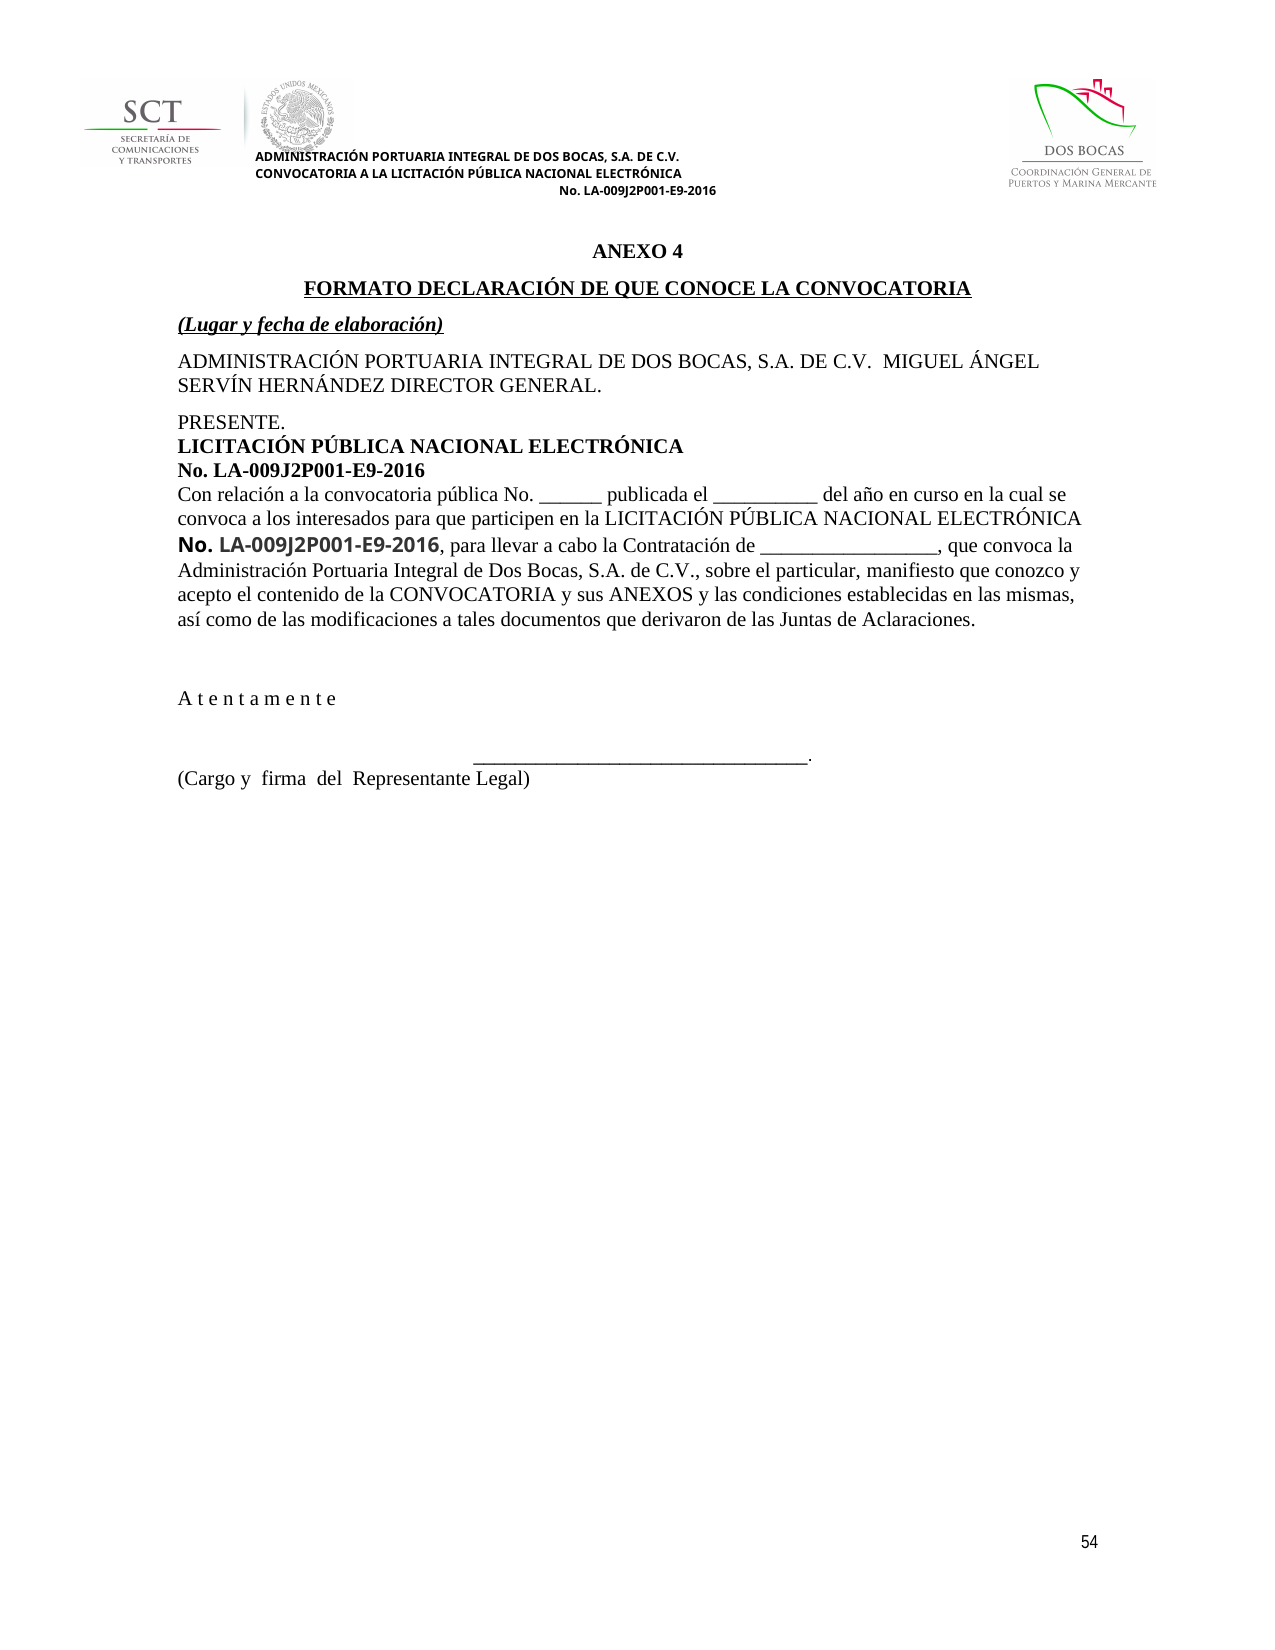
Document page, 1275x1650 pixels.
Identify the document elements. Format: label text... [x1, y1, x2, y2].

text ANEXO 4 [177, 239, 1098, 263]
text ________________________________. [177, 744, 1098, 766]
text LICITACIÓN PÚBLICA NACIONAL ELECTRÓNICA [177, 434, 1098, 458]
text PRESENTE. [177, 409, 1098, 434]
picture [80, 79, 354, 167]
picture [1008, 79, 1157, 189]
text (Lugar y fecha de elaboración) [177, 312, 1098, 336]
text (Cargo y firma del Representante Legal) [177, 766, 1098, 790]
text ADMINISTRACIÓN PORTUARIA INTEGRAL DE DOS BOCAS, S.A. DE C.V. MIGUEL ÁNGEL SERVÍN HERNÁNDEZ DIRECTOR GENERAL. [177, 349, 1098, 397]
text A t e n t a m e n t e [177, 686, 1098, 710]
text No. LA-009J2P001-E9-2016 [177, 458, 1098, 482]
text FORMATO DECLARACIÓN DE QUE CONOCE LA CONVOCATORIA [177, 276, 1098, 300]
text Con relación a la convocatoria pública No. ______ publicada el __________ del año en curso en la cual se convoca a los interesados para que participen en la LICITACIÓN PÚBLICA NACIONAL ELECTRÓNICA No. LA-009J2P001-E9-2016, para llevar a cabo la Contratación de _________________, que convoca la Administración Portuaria Integral de Dos Bocas, S.A. de C.V., sobre el particular, manifiesto que conozco y acepto el contenido de la CONVOCATORIA y sus ANEXOS y las condiciones establecidas en las mismas, así como de las modificaciones a tales documentos que derivaron de las Juntas de Aclaraciones. [177, 482, 1098, 631]
